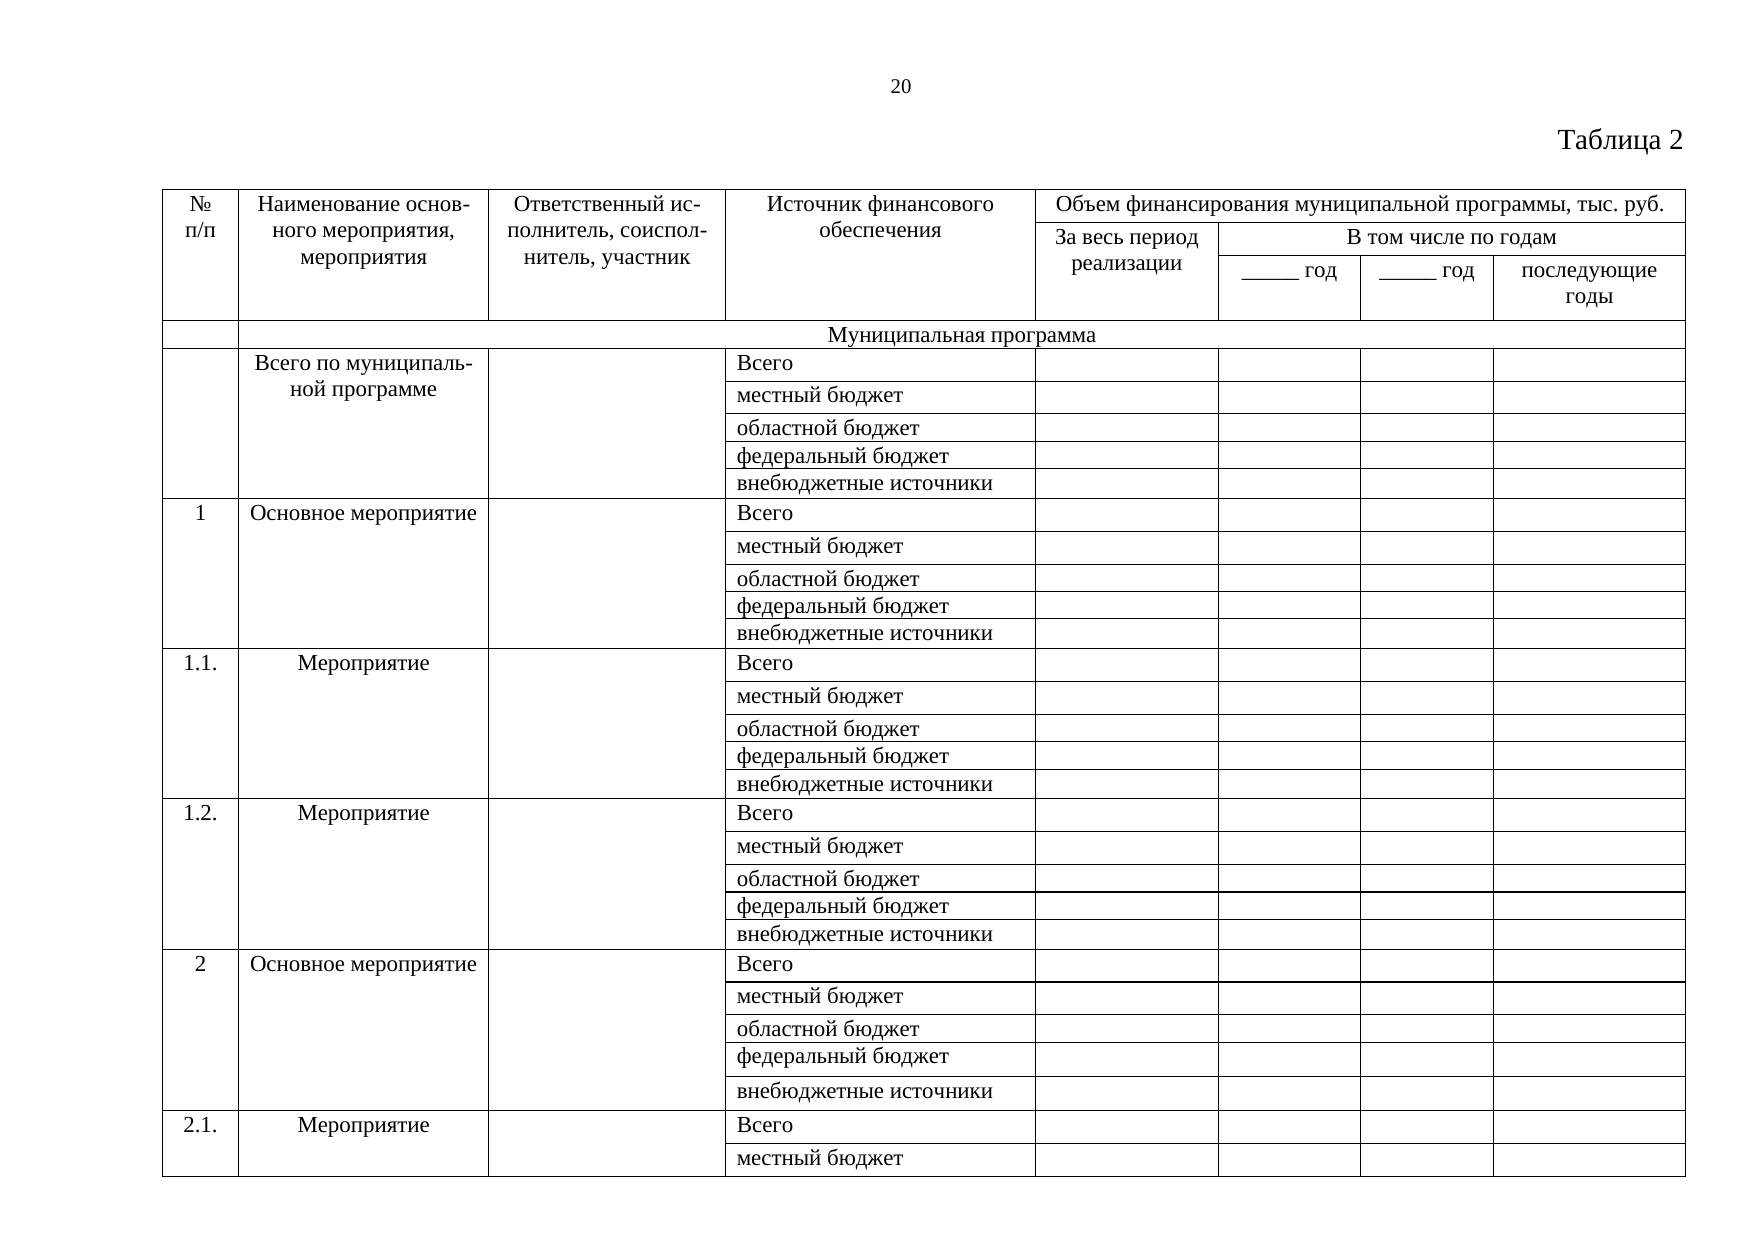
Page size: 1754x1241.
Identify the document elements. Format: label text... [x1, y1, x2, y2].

table_cell [1361, 592, 1493, 618]
table_cell [1219, 742, 1360, 768]
table_cell [1036, 382, 1218, 413]
table_cell Всего [726, 950, 1035, 981]
table_cell [1219, 499, 1360, 531]
table_cell [1219, 532, 1360, 563]
table_cell [1036, 865, 1218, 891]
table_cell Всего [726, 799, 1035, 831]
table_cell местный бюджет [726, 382, 1035, 413]
table_cell [1361, 1043, 1493, 1076]
table_cell [1494, 1043, 1685, 1076]
table_cell областной бюджет [726, 715, 1035, 741]
table_header Объем финансирования муниципальной программы, тыс. руб. [1036, 190, 1685, 222]
table_cell [1219, 414, 1360, 441]
table_cell местный бюджет [726, 682, 1035, 714]
table_cell [1036, 592, 1218, 618]
table_cell [1219, 770, 1360, 798]
table_cell [1361, 832, 1493, 864]
table_cell [1361, 1144, 1493, 1176]
table_cell [1036, 715, 1218, 741]
table_cell 1.2. [163, 799, 238, 948]
table_cell Всего [726, 1111, 1035, 1143]
table_cell федеральный бюджет [726, 592, 1035, 618]
table_cell внебюджетные источники [726, 1077, 1035, 1110]
table_cell [1036, 1043, 1218, 1076]
table_cell Мероприятие [239, 1111, 488, 1176]
table_cell Основное мероприятие [239, 499, 488, 648]
table_cell [1361, 619, 1493, 648]
table_cell [489, 349, 725, 498]
table_cell 1.1. [163, 649, 238, 798]
table_cell [1036, 770, 1218, 798]
table_cell местный бюджет [726, 983, 1035, 1014]
table_cell Всего [726, 349, 1035, 381]
table_cell [1036, 1111, 1218, 1143]
table_cell местный бюджет [726, 1144, 1035, 1176]
table_cell [1361, 799, 1493, 831]
table_cell [1036, 1015, 1218, 1042]
table_cell [1361, 565, 1493, 591]
table_cell [1494, 382, 1685, 413]
table_cell федеральный бюджет [726, 742, 1035, 768]
table_cell [1036, 799, 1218, 831]
table_cell [1361, 349, 1493, 381]
table_cell [1361, 983, 1493, 1014]
table_cell [1361, 742, 1493, 768]
table_cell внебюджетные источники [726, 469, 1035, 498]
table_cell [1036, 742, 1218, 768]
table_cell За весь период реализации [1036, 223, 1218, 320]
table_cell [489, 649, 725, 798]
table_cell Всего [726, 499, 1035, 531]
table_cell [1361, 442, 1493, 468]
table_cell [1494, 649, 1685, 681]
table_cell [1361, 1077, 1493, 1110]
table_cell внебюджетные источники [726, 619, 1035, 648]
table_cell областной бюджет [726, 1015, 1035, 1042]
table_cell областной бюджет [726, 865, 1035, 891]
table_cell [1219, 865, 1360, 891]
table_cell областной бюджет [726, 414, 1035, 441]
table_cell [1494, 1077, 1685, 1110]
table_cell [1219, 920, 1360, 948]
table_cell [1036, 832, 1218, 864]
table_cell [1219, 983, 1360, 1014]
table_cell [1219, 1144, 1360, 1176]
table_cell [1036, 920, 1218, 948]
table_cell областной бюджет [726, 565, 1035, 591]
table_cell [1494, 499, 1685, 531]
table_cell [1036, 893, 1218, 919]
table_cell [1494, 920, 1685, 948]
table_cell [1036, 983, 1218, 1014]
table_cell [1494, 950, 1685, 981]
table_cell [1494, 1111, 1685, 1143]
table_cell [1219, 893, 1360, 919]
table_cell [1036, 469, 1218, 498]
table_cell [1036, 442, 1218, 468]
table_cell [1494, 893, 1685, 919]
table_cell [489, 950, 725, 1110]
table_header Наименование основного мероприятия, мероприятия [239, 190, 488, 320]
table_cell [1219, 442, 1360, 468]
table_cell [1219, 469, 1360, 498]
table_cell [1219, 715, 1360, 741]
table_cell [1219, 382, 1360, 413]
table_cell [1494, 770, 1685, 798]
table_cell [1361, 682, 1493, 714]
table_cell [1494, 832, 1685, 864]
table_cell [1494, 742, 1685, 768]
table_cell [1219, 950, 1360, 981]
table_cell [1036, 565, 1218, 591]
table_cell [1494, 799, 1685, 831]
table_cell [1219, 1015, 1360, 1042]
table_cell [1361, 532, 1493, 563]
table_cell В том числе по годам [1219, 223, 1685, 255]
table_cell [1361, 382, 1493, 413]
table_cell местный бюджет [726, 532, 1035, 563]
table_cell [1494, 1144, 1685, 1176]
table_cell федеральный бюджет [726, 442, 1035, 468]
table_cell [1361, 865, 1493, 891]
table_cell федеральный бюджет [726, 893, 1035, 919]
table_cell [1361, 893, 1493, 919]
table_cell [1219, 1077, 1360, 1110]
table_cell Всего по муниципальной программе [239, 349, 488, 498]
table_cell внебюджетные источники [726, 770, 1035, 798]
table_cell федеральный бюджет [726, 1043, 1035, 1076]
table_cell Муниципальная программа [239, 321, 1685, 348]
text Таблица 2 [118, 122, 1683, 156]
table_cell [1494, 865, 1685, 891]
table_cell Мероприятие [239, 649, 488, 798]
table_cell [1361, 469, 1493, 498]
table_cell последующие годы [1494, 256, 1685, 320]
table_cell [1036, 649, 1218, 681]
table_cell [1219, 592, 1360, 618]
table_header Ответственный исполнитель, соисполнитель, участник [489, 190, 725, 320]
table_cell [1219, 1111, 1360, 1143]
table_cell [1494, 1015, 1685, 1042]
table_cell [1036, 1144, 1218, 1176]
table_cell [1036, 349, 1218, 381]
table_cell 1 [163, 499, 238, 648]
table_cell внебюджетные источники [726, 920, 1035, 948]
table_cell [1219, 832, 1360, 864]
table_cell [1361, 920, 1493, 948]
table_cell [1361, 414, 1493, 441]
table_cell [1494, 592, 1685, 618]
table_cell _____ год [1219, 256, 1360, 320]
table_cell [1036, 950, 1218, 981]
table_cell [1219, 619, 1360, 648]
table_cell [1219, 682, 1360, 714]
table_cell [1361, 770, 1493, 798]
table_cell [1494, 715, 1685, 741]
table_cell [1036, 532, 1218, 563]
table_cell [1361, 499, 1493, 531]
table_cell [1361, 649, 1493, 681]
table_cell [1036, 499, 1218, 531]
table_cell [1036, 619, 1218, 648]
table_cell [1361, 950, 1493, 981]
table_cell [1361, 1111, 1493, 1143]
table_cell [1219, 799, 1360, 831]
table_cell Всего [726, 649, 1035, 681]
table_cell [163, 349, 238, 498]
table_cell [489, 1111, 725, 1176]
table_cell [1494, 619, 1685, 648]
table_cell местный бюджет [726, 832, 1035, 864]
table_header № п/п [163, 190, 238, 320]
table_cell [1036, 414, 1218, 441]
table_cell [1219, 649, 1360, 681]
table_cell [1219, 565, 1360, 591]
table_cell [1494, 349, 1685, 381]
table_cell [163, 321, 238, 348]
table_cell [1494, 442, 1685, 468]
table_cell 2 [163, 950, 238, 1110]
table_cell [1494, 565, 1685, 591]
table_cell 2.1. [163, 1111, 238, 1176]
table_cell [1361, 1015, 1493, 1042]
table_cell [1036, 1077, 1218, 1110]
table_cell [1494, 469, 1685, 498]
table_cell [1219, 1043, 1360, 1076]
table_header Источник финансового обеспечения [726, 190, 1035, 320]
table_cell [489, 499, 725, 648]
table_cell [489, 799, 725, 948]
table_cell [1219, 349, 1360, 381]
table_cell _____ год [1361, 256, 1493, 320]
table_cell [1361, 715, 1493, 741]
table_cell [1036, 682, 1218, 714]
table_cell [1494, 414, 1685, 441]
table_cell Основное мероприятие [239, 950, 488, 1110]
table_cell [1494, 682, 1685, 714]
table_cell [1494, 983, 1685, 1014]
table_cell [1494, 532, 1685, 563]
table_cell Мероприятие [239, 799, 488, 948]
